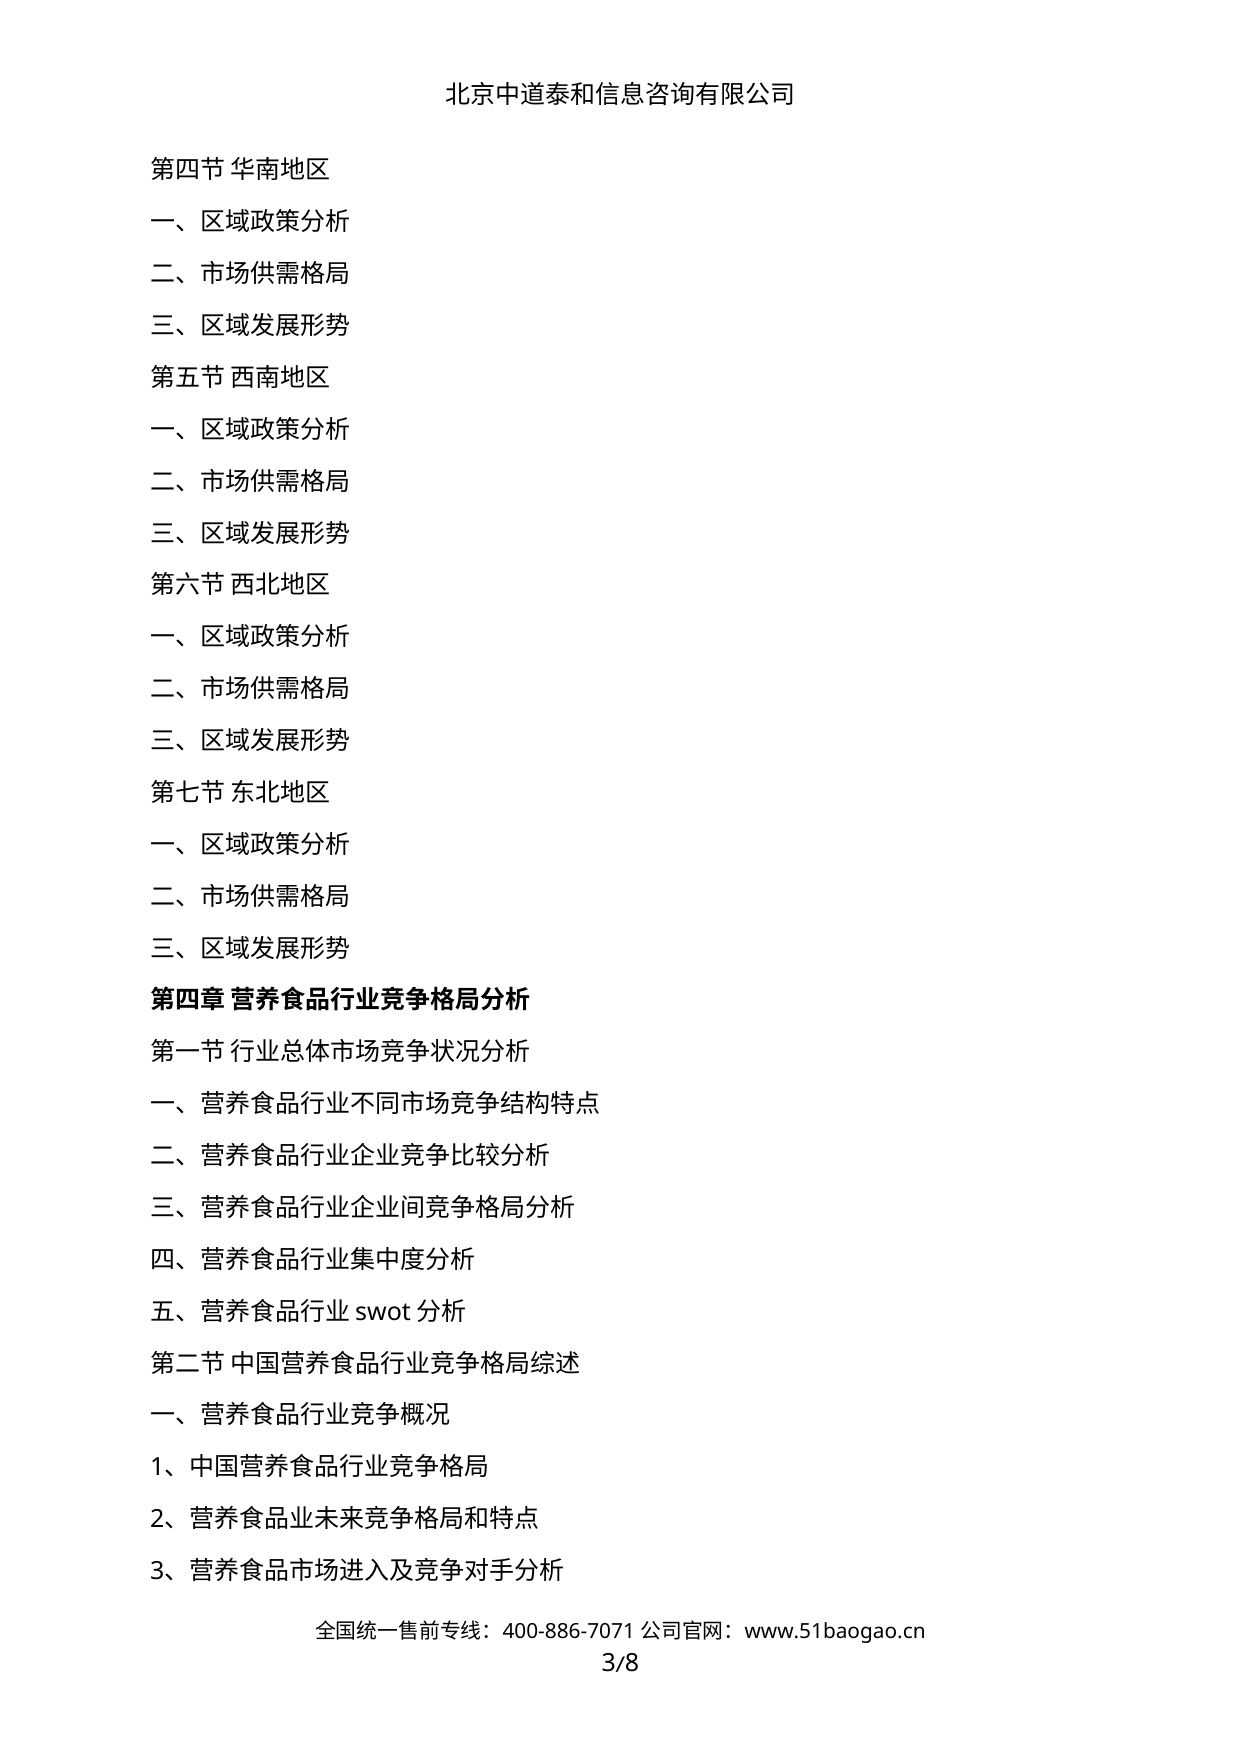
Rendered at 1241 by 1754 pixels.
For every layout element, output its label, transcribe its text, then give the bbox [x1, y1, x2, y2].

text 三、区域发展形势 [150, 306, 1090, 342]
text 三、营养食品行业企业间竞争格局分析 [150, 1187, 1090, 1224]
text 五、营养食品行业swot分析 [150, 1291, 1090, 1327]
text 一、区域政策分析 [150, 409, 1090, 446]
text 1、中国营养食品行业竞争格局 [150, 1447, 1090, 1483]
text 四、营养食品行业集中度分析 [150, 1239, 1090, 1276]
text 一、营养食品行业竞争概况 [150, 1395, 1090, 1431]
text 第七节 东北地区 [150, 772, 1090, 809]
text 一、营养食品行业不同市场竞争结构特点 [150, 1084, 1090, 1120]
text 二、市场供需格局 [150, 669, 1090, 705]
text 一、区域政策分析 [150, 824, 1090, 861]
text 第四节 华南地区 [150, 150, 1090, 186]
text 第二节 中国营养食品行业竞争格局综述 [150, 1343, 1090, 1379]
text 一、区域政策分析 [150, 617, 1090, 653]
text 二、市场供需格局 [150, 254, 1090, 290]
text 第五节 西南地区 [150, 357, 1090, 394]
text 三、区域发展形势 [150, 928, 1090, 964]
text 二、营养食品行业企业竞争比较分析 [150, 1136, 1090, 1172]
text 三、区域发展形势 [150, 513, 1090, 549]
text 一、区域政策分析 [150, 202, 1090, 238]
text 第六节 西北地区 [150, 565, 1090, 601]
text 三、区域发展形势 [150, 721, 1090, 757]
text 二、市场供需格局 [150, 876, 1090, 912]
text 第一节 行业总体市场竞争状况分析 [150, 1032, 1090, 1068]
text 3、营养食品市场进入及竞争对手分析 [150, 1551, 1090, 1587]
text 第四章 营养食品行业竞争格局分析 [150, 980, 1090, 1016]
text 2、营养食品业未来竞争格局和特点 [150, 1499, 1090, 1535]
text 二、市场供需格局 [150, 461, 1090, 497]
